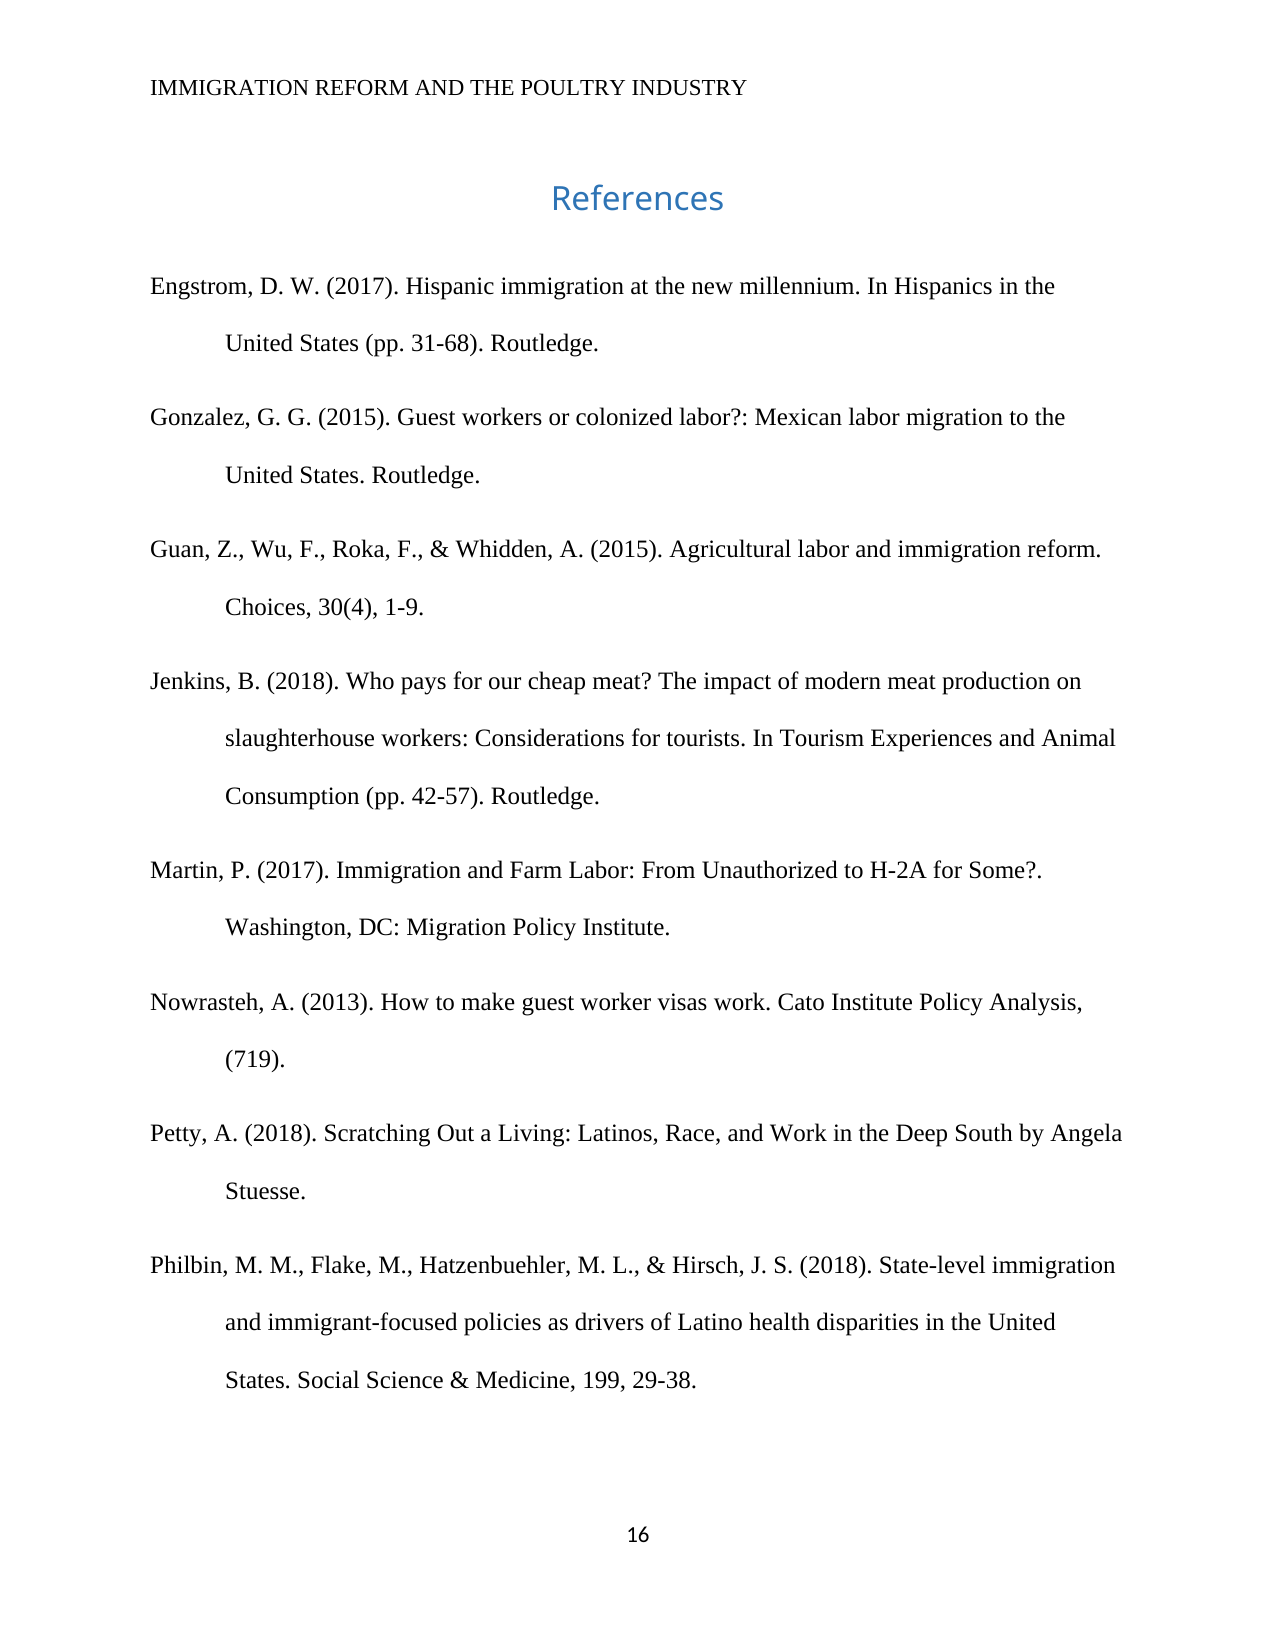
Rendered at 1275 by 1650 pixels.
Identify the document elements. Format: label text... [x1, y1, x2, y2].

text Gonzalez, G. G. (2015). Guest workers or colonized labor?: Mexican labor migration to the United States. Routledge. [150, 402, 1125, 489]
text Philbin, M. M., Flake, M., Hatzenbuehler, M. L., & Hirsch, J. S. (2018). State-level immigration and immigrant-focused policies as drivers of Latino health disparities in the United States. Social Science & Medicine, 199, 29-38. [150, 1250, 1125, 1394]
text Martin, P. (2017). Immigration and Farm Labor: From Unauthorized to H-2A for Some?. Washington, DC: Migration Policy Institute. [150, 855, 1125, 941]
text Guan, Z., Wu, F., Roka, F., & Whidden, A. (2015). Agricultural labor and immigration reform. Choices, 30(4), 1-9. [150, 534, 1125, 620]
text Nowrasteh, A. (2013). How to make guest worker visas work. Cato Institute Policy Analysis, (719). [150, 987, 1125, 1073]
text Petty, A. (2018). Scratching Out a Living: Latinos, Race, and Work in the Deep South by Angela Stuesse. [150, 1118, 1125, 1204]
text Jenkins, B. (2018). Who pays for our cheap meat? The impact of modern meat production on slaughterhouse workers: Considerations for tourists. In Tourism Experiences and Animal Consumption (pp. 42-57). Routledge. [150, 666, 1125, 809]
subtitle References [150, 175, 1125, 220]
text Engstrom, D. W. (2017). Hispanic immigration at the new millennium. In Hispanics in the United States (pp. 31-68). Routledge. [150, 271, 1125, 357]
